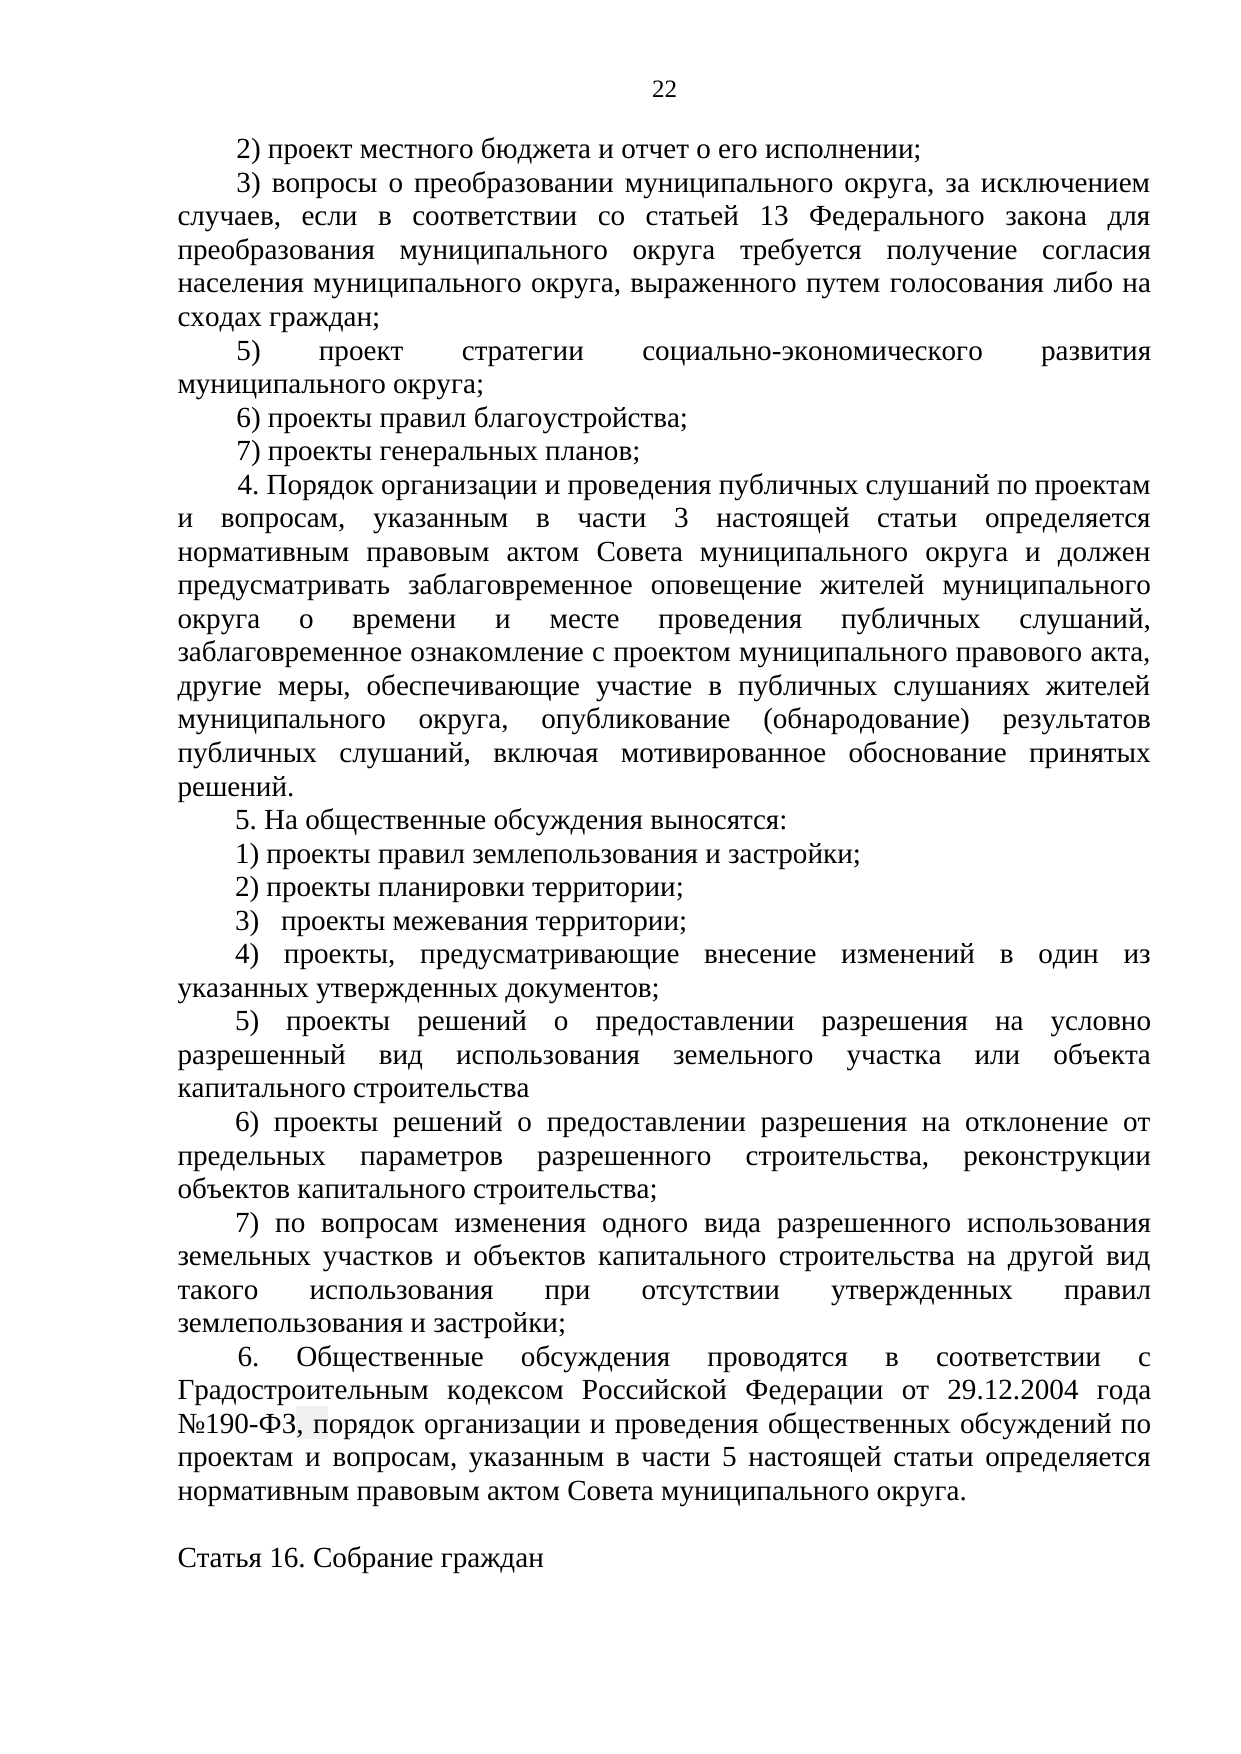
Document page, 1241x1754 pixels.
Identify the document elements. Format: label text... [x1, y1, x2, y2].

text 3) проекты межевания территории; [177, 903, 1152, 936]
text 4. Порядок организации и проведения публичных слушаний по проектам и вопросам, указанным в части 3 настоящей статьи определяется нормативным правовым актом Совета муниципального округа и должен предусматривать заблаговременное оповещение жителей муниципального округа о времени и месте проведения публичных слушаний, заблаговременное ознакомление с проектом муниципального правового акта, другие меры, обеспечивающие участие в публичных слушаниях жителей муниципального округа, опубликование (обнародование) результатов публичных слушаний, включая мотивированное обоснование принятых решений. [177, 467, 1152, 802]
text 1) проекты правил землепользования и застройки; [177, 836, 1152, 869]
text 4) проекты, предусматривающие внесение изменений в один из указанных утвержденных документов; [177, 936, 1152, 1003]
text 2) проект местного бюджета и отчет о его исполнении; [177, 131, 1152, 165]
text 5) проект стратегии социально-экономического развития муниципального округа; [177, 333, 1152, 400]
text 5. На общественные обсуждения выносятся: [177, 802, 1152, 836]
text 7) проекты генеральных планов; [177, 433, 1152, 467]
text 2) проекты планировки территории; [177, 869, 1152, 903]
text 3) вопросы о преобразовании муниципального округа, за исключением случаев, если в соответствии со статьей 13 Федерального закона для преобразования муниципального округа требуется получение согласия населения муниципального округа, выраженного путем голосования либо на сходах граждан; [177, 165, 1152, 333]
text 6) проекты правил благоустройства; [177, 400, 1152, 433]
text 7) по вопросам изменения одного вида разрешенного использования земельных участков и объектов капитального строительства на другой вид такого использования при отсутствии утвержденных правил землепользования и застройки; [177, 1205, 1152, 1339]
text 5) проекты решений о предоставлении разрешения на условно разрешенный вид использования земельного участка или объекта капитального строительства [177, 1003, 1152, 1104]
text Статья 16. Собрание граждан [177, 1540, 1152, 1574]
text 6) проекты решений о предоставлении разрешения на отклонение от предельных параметров разрешенного строительства, реконструкции объектов капитального строительства; [177, 1104, 1152, 1205]
text 6. Общественные обсуждения проводятся в соответствии с Градостроительным кодексом Российской Федерации от 29.12.2004 года №190-ФЗ, порядок организации и проведения общественных обсуждений по проектам и вопросам, указанным в части 5 настоящей статьи определяется нормативным правовым актом Совета муниципального округа. [177, 1339, 1152, 1507]
